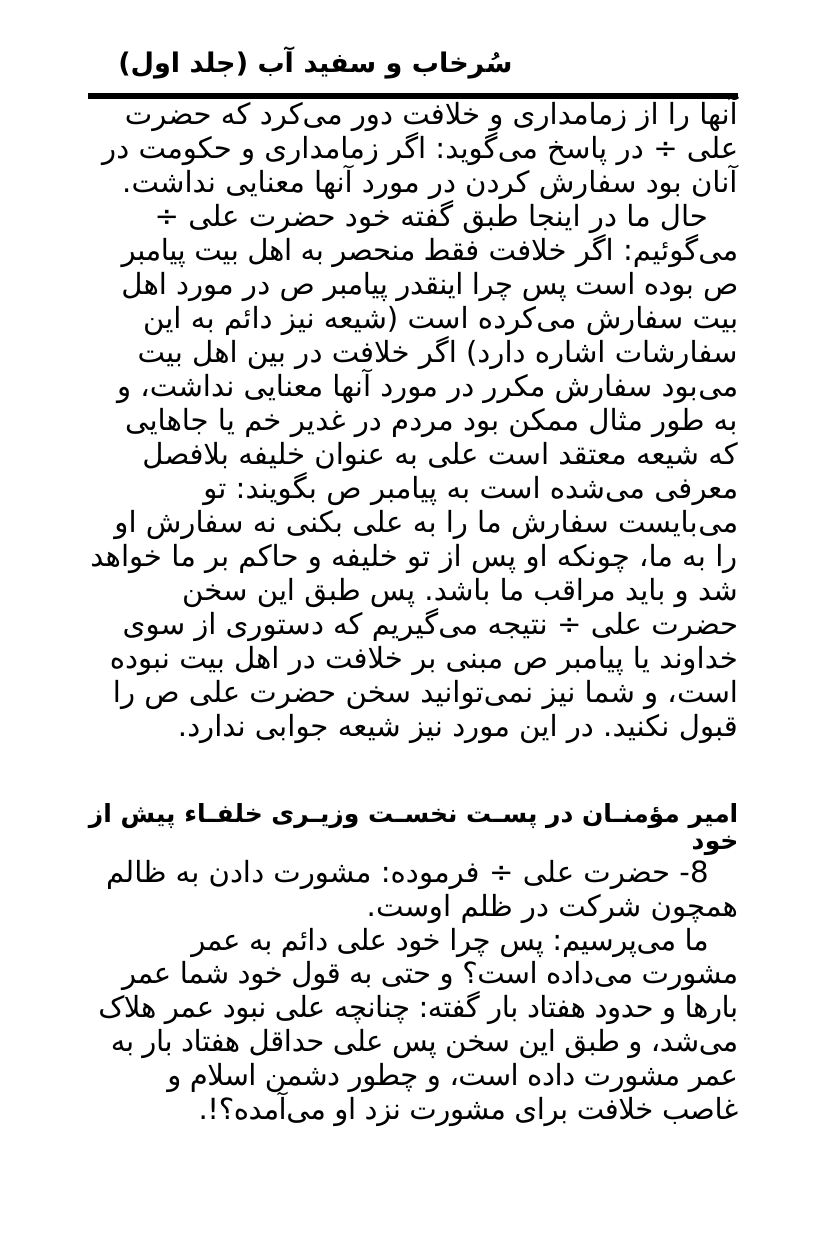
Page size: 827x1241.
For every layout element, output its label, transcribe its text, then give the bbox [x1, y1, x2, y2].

text 8- حضرت علی ÷ فرموده: مشورت دادن به ظالم همچون شرکت در ظلم اوست. [89, 855, 738, 923]
text حال ما در اینجا طبق گفته خود حضرت علی ÷ می‌گوئیم: اگر خلافت فقط منحصر به اهل بیت پیامبر ص بوده است پس چرا اینقدر پیامبر ص در مورد اهل بیت سفارش می‌کرده است (شیعه نیز دائم به این سفارشات اشاره دارد) اگر خلافت در بین اهل بیت می‌بود سفارش مکرر در مورد آنها معنایی نداشت، و به طور مثال ممکن بود مردم در غدیر خم یا جاهایی که شیعه معتقد است علی به عنوان خلیفه بلافصل معرفی می‌شده است به پیامبر ص بگویند: تو می‌بایست سفارش ما را به علی بکنی نه سفارش او را به ما، چونکه او پس از تو خلیفه و حاکم بر ما خواهد شد و باید مراقب ما باشد. پس طبق این سخن حضرت علی ÷ نتیجه می‌گیریم که دستوری از سوی خداوند یا پیامبر ص مبنی بر خلافت در اهل بیت نبوده است، و شما نیز نمی‌توانید سخن حضرت علی ص را قبول نکنید. در این مورد نیز شیعه جوابی ندارد. [89, 199, 738, 743]
text امیر مؤمنان در پست نخست وزیری خلفاء پیش از خود [89, 801, 738, 855]
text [89, 98, 738, 199]
text ما می‌پرسیم: پس چرا خود علی دائم به عمر مشورت می‌داده است؟ و حتی به قول خود شما عمر بارها و حدود هفتاد بار گفته: چنانچه علی نبود عمر هلاک می‌شد، و طبق این سخن پس علی حداقل هفتاد بار به عمر مشورت داده است، و چطور دشمن اسلام و غاصب خلافت برای مشورت نزد او می‌آمده؟!. [89, 923, 738, 1127]
